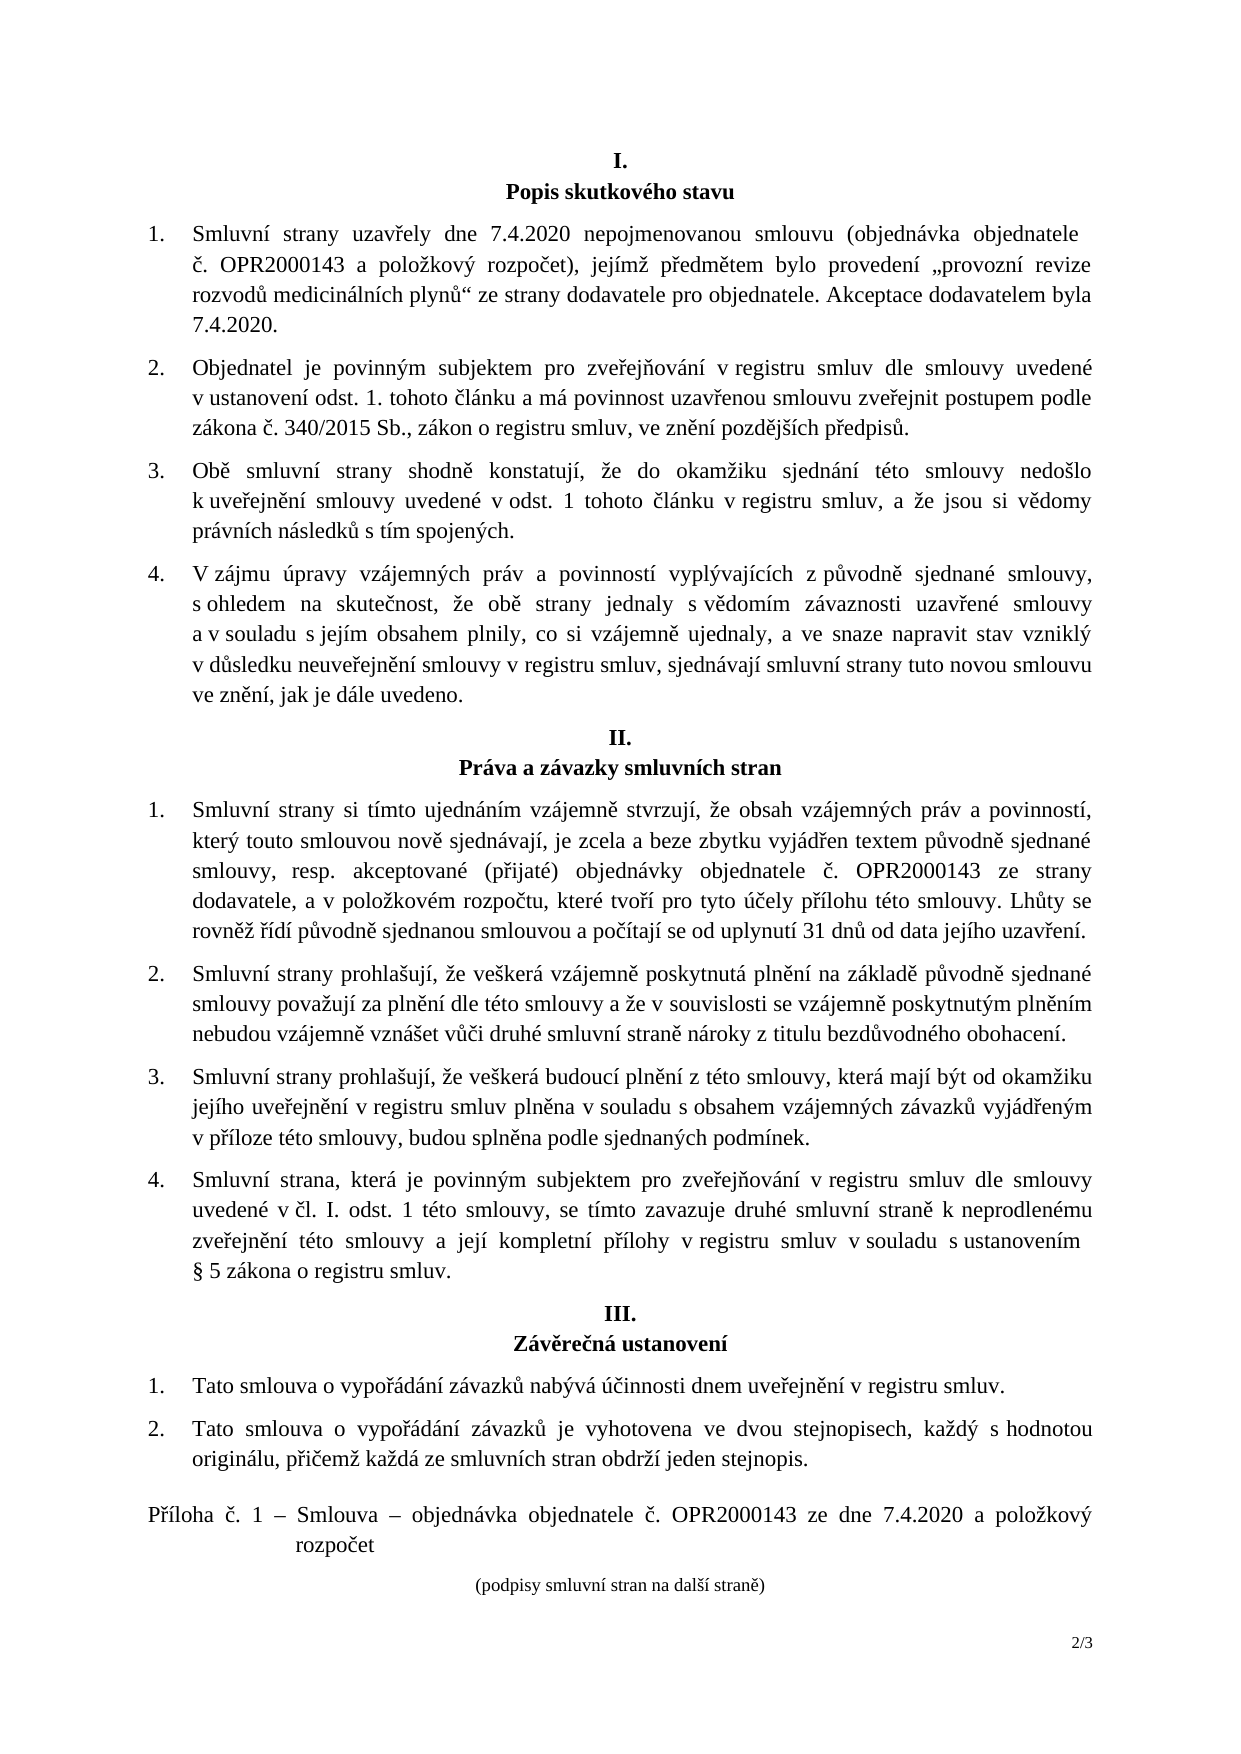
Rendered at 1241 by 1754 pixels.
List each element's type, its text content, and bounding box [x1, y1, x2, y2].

list Obě smluvní strany shodně konstatují, že do okamžiku sjednání této smlouvy nedošlo k uveřejnění smlouvy uvedené v odst. 1 tohoto článku v registru smluv, a že jsou si vědomy právních následků s tím spojených. [148, 457, 1093, 544]
list Smluvní strany prohlašují, že veškerá budoucí plnění z této smlouvy, která mají být od okamžiku jejího uveřejnění v registru smluv plněna v souladu s obsahem vzájemných závazků vyjádřeným v příloze této smlouvy, budou splněna podle sjednaných podmínek. [148, 1063, 1093, 1150]
list Tato smlouva o vypořádání závazků nabývá účinnosti dnem uveřejnění v registru smluv. [148, 1373, 1093, 1399]
list Smluvní strany uzavřely dne 7.4.2020 nepojmenovanou smlouvu (objednávka objednatele č. OPR2000143 a položkový rozpočet), jejímž předmětem bylo provedení „provozní revize rozvodů medicinálních plynů“ ze strany dodavatele pro objednatele. Akceptace dodavatelem byla 7.4.2020. [148, 221, 1093, 337]
text Popis skutkového stavu [148, 178, 1093, 204]
list Objednatel je povinným subjektem pro zveřejňování v registru smluv dle smlouvy uvedené v ustanovení odst. 1. tohoto článku a má povinnost uzavřenou smlouvu zveřejnit postupem podle zákona č. 340/2015 Sb., zákon o registru smluv, ve znění pozdějších předpisů. [148, 354, 1093, 441]
text II. [148, 724, 1093, 750]
text I. [148, 148, 1093, 174]
list Smluvní strana, která je povinným subjektem pro zveřejňování v registru smluv dle smlouvy uvedené v čl. I. odst. 1 této smlouvy, se tímto zavazuje druhé smluvní straně k neprodlenému zveřejnění této smlouvy a její kompletní přílohy v registru smluv v souladu s ustanovením § 5 zákona o registru smluv. [148, 1166, 1093, 1283]
list Smluvní strany si tímto ujednáním vzájemně stvrzují, že obsah vzájemných práv a povinností, který touto smlouvou nově sjednávají, je zcela a beze zbytku vyjádřen textem původně sjednané smlouvy, resp. akceptované (přijaté) objednávky objednatele č. OPR2000143 ze strany dodavatele, a v položkovém rozpočtu, které tvoří pro tyto účely přílohu této smlouvy. Lhůty se rovněž řídí původně sjednanou smlouvou a počítají se od uplynutí 31 dnů od data jejího uzavření. [148, 797, 1093, 944]
text III. [148, 1300, 1093, 1326]
list V zájmu úpravy vzájemných práv a povinností vyplývajících z původně sjednané smlouvy, s ohledem na skutečnost, že obě strany jednaly s vědomím závaznosti uzavřené smlouvy a v souladu s jejím obsahem plnily, co si vzájemně ujednaly, a ve snaze napravit stav vzniklý v důsledku neuveřejnění smlouvy v registru smluv, sjednávají smluvní strany tuto novou smlouvu ve znění, jak je dále uvedeno. [148, 560, 1093, 707]
text Příloha č. 1 – Smlouva – objednávka objednatele č. OPR2000143 ze dne 7.4.2020 a položkový rozpočet [148, 1501, 1093, 1557]
list Tato smlouva o vypořádání závazků je vyhotovena ve dvou stejnopisech, každý s hodnotou originálu, přičemž každá ze smluvních stran obdrží jeden stejnopis. [148, 1415, 1093, 1472]
text (podpisy smluvní stran na další straně) [148, 1574, 1093, 1595]
list Smluvní strany prohlašují, že veškerá vzájemně poskytnutá plnění na základě původně sjednané smlouvy považují za plnění dle této smlouvy a že v souvislosti se vzájemně poskytnutým plněním nebudou vzájemně vznášet vůči druhé smluvní straně nároky z titulu bezdůvodného obohacení. [148, 960, 1093, 1047]
text Práva a závazky smluvních stran [148, 754, 1093, 780]
text Závěrečná ustanovení [148, 1330, 1093, 1356]
